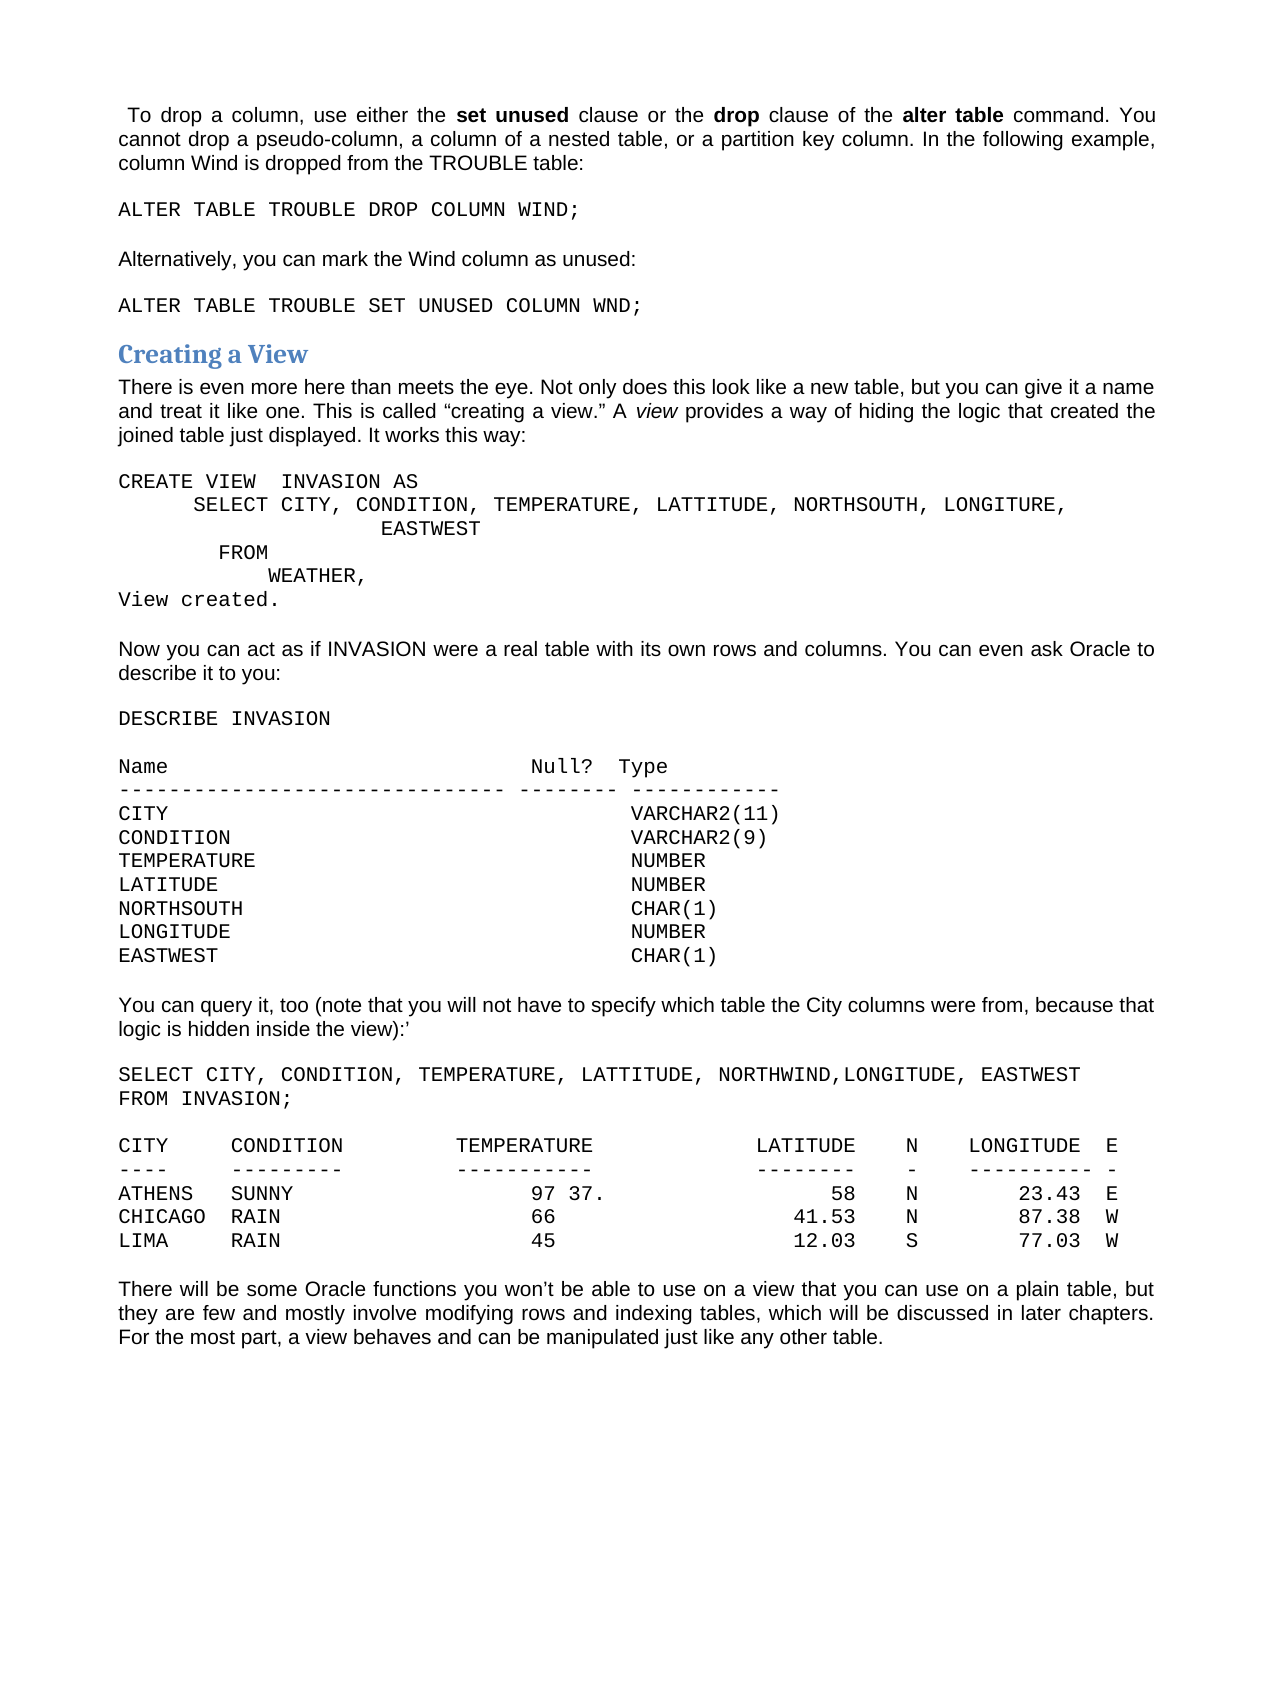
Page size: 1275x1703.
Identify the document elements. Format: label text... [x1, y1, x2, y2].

text FROM [118, 542, 1157, 565]
text Name Null? Type [118, 756, 1157, 779]
text CITY CONDITION TEMPERATURE LATITUDE N LONGITUDE E [118, 1135, 1157, 1159]
text ---- --------- ----------- -------- - ---------- - [118, 1159, 1157, 1183]
text NORTHSOUTH CHAR(1) [118, 898, 1157, 921]
text ALTER TABLE TROUBLE DROP COLUMN WIND; [118, 199, 1157, 223]
text DESCRIBE INVASION [118, 708, 1157, 732]
text TEMPERATURE NUMBER [118, 850, 1157, 874]
text LONGITUDE NUMBER [118, 921, 1157, 945]
text SELECT CITY, CONDITION, TEMPERATURE, LATTITUDE, NORTHSOUTH, LONGITURE, [193, 494, 1157, 518]
text LATITUDE NUMBER [118, 874, 1157, 898]
text CREATE VIEW INVASION AS [118, 471, 1157, 494]
text CONDITION VARCHAR2(9) [118, 827, 1157, 850]
text There is even more here than meets the eye. Not only does this look like a new table, but you can give it a name and treat it like one. This is called “creating a view.” A view provides a way of hiding the logic that created the joined table just displayed. It works this way: [118, 375, 1157, 447]
text ------------------------------- -------- ------------ [118, 779, 1157, 803]
text Alternatively, you can mark the Wind column as unused: [118, 247, 1157, 271]
text View created. [118, 589, 1157, 613]
text WEATHER, [193, 565, 1157, 589]
text LIMA RAIN 45 12.03 S 77.03 W [118, 1230, 1157, 1253]
text You can query it, too (note that you will not have to specify which table the City columns were from, because that logic is hidden inside the view):’ [118, 992, 1157, 1040]
text SELECT CITY, CONDITION, TEMPERATURE, LATTITUDE, NORTHWIND,LONGITUDE, EASTWEST [118, 1064, 1157, 1088]
text ATHENS SUNNY 97 37. 58 N 23.43 E [118, 1183, 1157, 1206]
text CITY VARCHAR2(11) [118, 803, 1157, 827]
text There will be some Oracle functions you won’t be able to use on a view that you can use on a plain table, but they are few and mostly involve modifying rows and indexing tables, which will be discussed in later chapters. For the most part, a view behaves and can be manipulated just like any other table. [118, 1277, 1157, 1349]
subtitle Creating a View [118, 339, 1157, 370]
text CHICAGO RAIN 66 41.53 N 87.38 W [118, 1206, 1157, 1230]
text To drop a column, use either the set unused clause or the drop clause of the alter table command. You cannot drop a pseudo-column, a column of a nested table, or a partition key column. In the following example, column Wind is dropped from the TROUBLE table: [118, 103, 1157, 175]
text EASTWEST CHAR(1) [118, 945, 1157, 968]
text FROM INVASION; [118, 1088, 1157, 1112]
text ALTER TABLE TROUBLE SET UNUSED COLUMN WND; [118, 295, 1157, 318]
text Now you can act as if INVASION were a real table with its own rows and columns. You can even ask Oracle to describe it to you: [118, 637, 1157, 684]
text EASTWEST [193, 518, 1157, 542]
